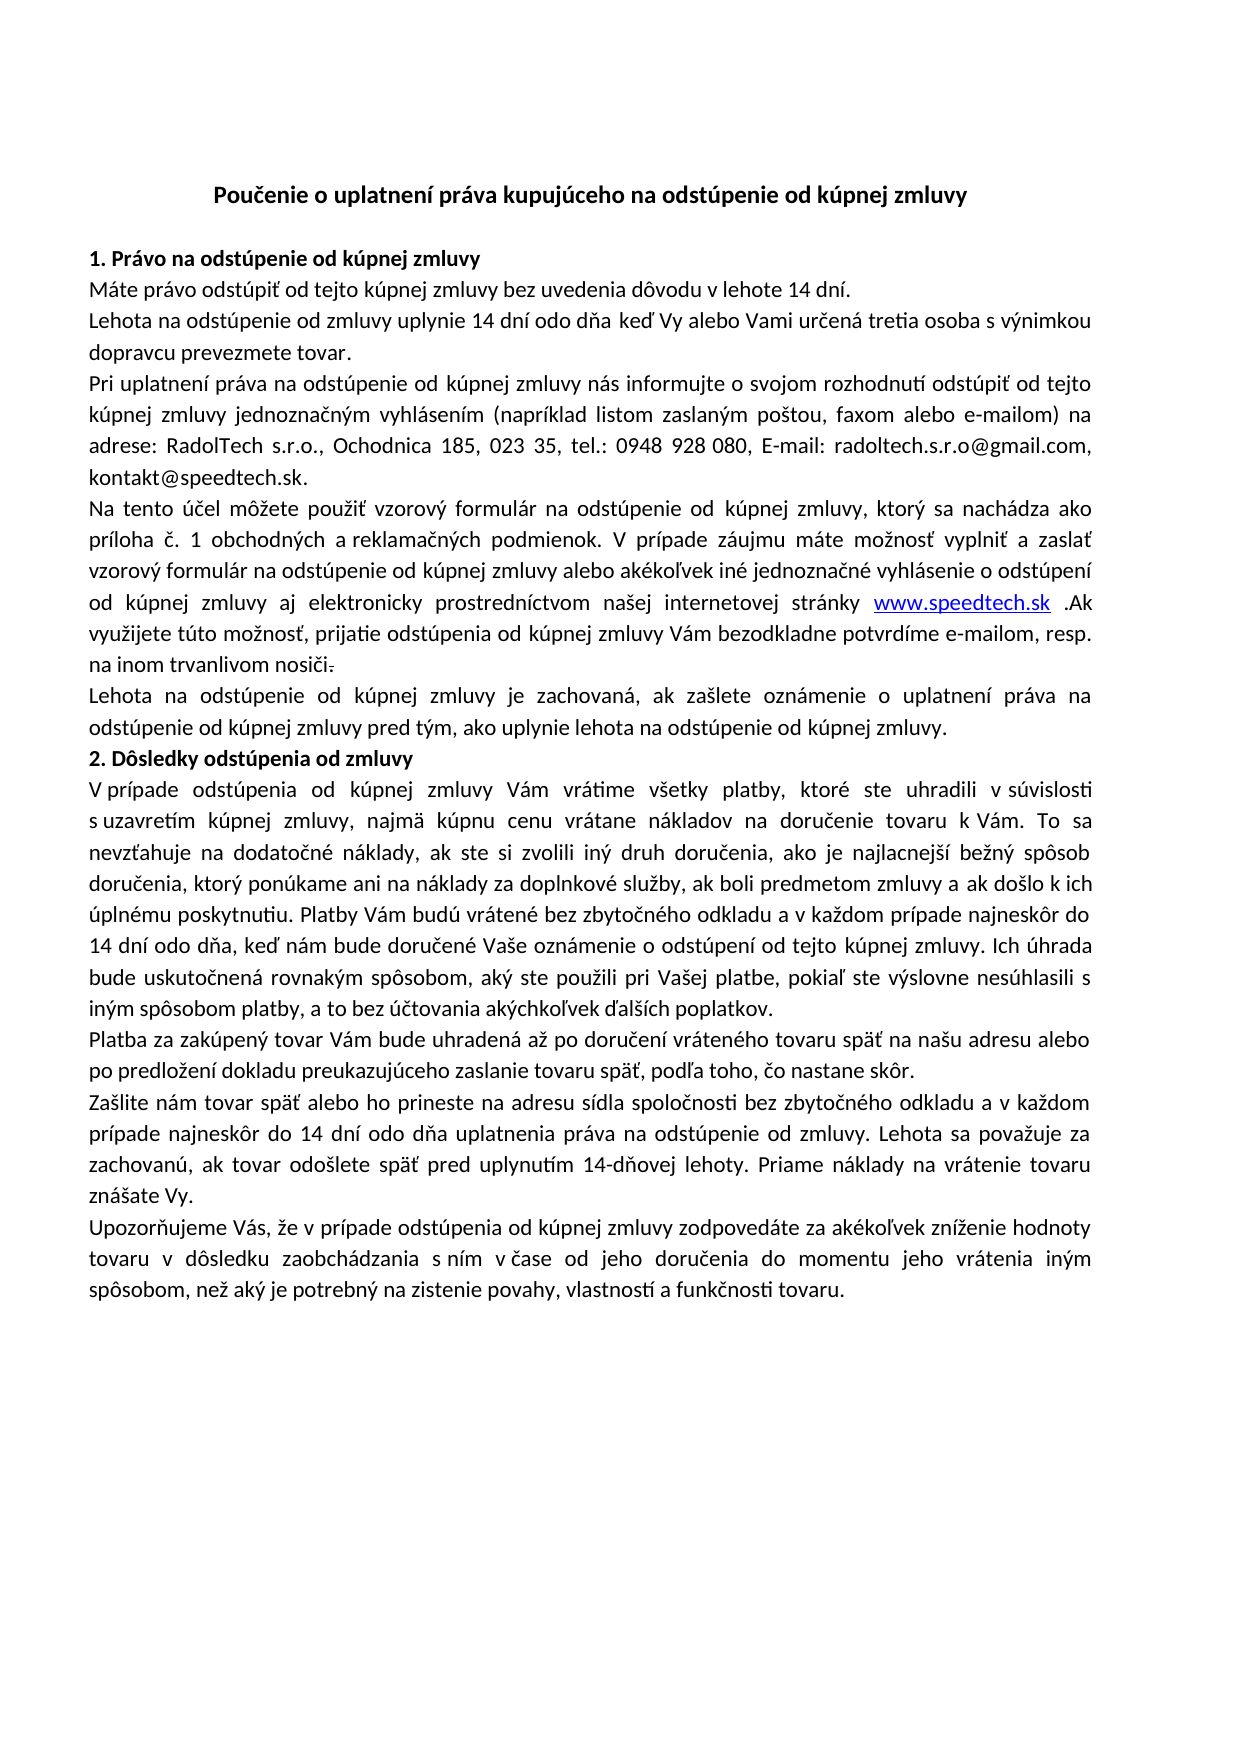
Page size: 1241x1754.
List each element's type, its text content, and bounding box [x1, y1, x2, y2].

text Máte právo odstúpiť od tejto kúpnej zmluvy bez uvedenia dôvodu v lehote 14 dní. [88, 273, 1093, 304]
text Zašlite nám tovar späť alebo ho prineste na adresu sídla spoločnosti bez zbytočného odkladu a v každom prípade najneskôr do 14 dní odo dňa uplatnenia práva na odstúpenie od zmluvy. Lehota sa považuje za zachovanú, ak tovar odošlete späť pred uplynutím 14-dňovej lehoty. Priame náklady na vrátenie tovaru znášate Vy. [88, 1085, 1093, 1210]
text Poučenie o uplatnení práva kupujúceho na odstúpenie od kúpnej zmluvy [88, 179, 1093, 210]
text Platba za zakúpený tovar Vám bude uhradená až po doručení vráteného tovaru späť na našu adresu alebo po predložení dokladu preukazujúceho zaslanie tovaru späť, podľa toho, čo nastane skôr. [88, 1023, 1093, 1085]
text Lehota na odstúpenie od zmluvy uplynie 14 dní odo dňa keď Vy alebo Vami určená tretia osoba s výnimkou dopravcu prevezmete tovar. [88, 304, 1093, 366]
text Pri uplatnení práva na odstúpenie od kúpnej zmluvy nás informujte o svojom rozhodnutí odstúpiť od tejto kúpnej zmluvy jednoznačným vyhlásením (napríklad listom zaslaným poštou, faxom alebo e-mailom) na adrese: RadolTech s.r.o., Ochodnica 185, 023 35, tel.: 0948 928 080, E-mail: radoltech.s.r.o@gmail.com, kontakt@speedtech.sk. [88, 366, 1093, 491]
text 1. Právo na odstúpenie od kúpnej zmluvy [88, 241, 1093, 273]
text Upozorňujeme Vás, že v prípade odstúpenia od kúpnej zmluvy zodpovedáte za akékoľvek zníženie hodnoty tovaru v dôsledku zaobchádzania s ním v čase od jeho doručenia do momentu jeho vrátenia iným spôsobom, než aký je potrebný na zistenie povahy, vlastností a funkčnosti tovaru. [88, 1210, 1093, 1304]
text Na tento účel môžete použiť vzorový formulár na odstúpenie od kúpnej zmluvy, ktorý sa nachádza ako príloha č. 1 obchodných a reklamačných podmienok. V prípade záujmu máte možnosť vyplniť a zaslať vzorový formulár na odstúpenie od kúpnej zmluvy alebo akékoľvek iné jednoznačné vyhlásenie o odstúpení od kúpnej zmluvy aj elektronicky prostredníctvom našej internetovej stránky www.speedtech.sk .Ak využijete túto možnosť, prijatie odstúpenia od kúpnej zmluvy Vám bezodkladne potvrdíme e-mailom, resp. na inom trvanlivom nosiči. [88, 491, 1093, 679]
text V prípade odstúpenia od kúpnej zmluvy Vám vrátime všetky platby, ktoré ste uhradili v súvislosti s uzavretím kúpnej zmluvy, najmä kúpnu cenu vrátane nákladov na doručenie tovaru k Vám. To sa nevzťahuje na dodatočné náklady, ak ste si zvolili iný druh doručenia, ako je najlacnejší bežný spôsob doručenia, ktorý ponúkame ani na náklady za doplnkové služby, ak boli predmetom zmluvy a ak došlo k ich úplnému poskytnutiu. Platby Vám budú vrátené bez zbytočného odkladu a v každom prípade najneskôr do 14 dní odo dňa, keď nám bude doručené Vaše oznámenie o odstúpení od tejto kúpnej zmluvy. Ich úhrada bude uskutočnená rovnakým spôsobom, aký ste použili pri Vašej platbe, pokiaľ ste výslovne nesúhlasili s iným spôsobom platby, a to bez účtovania akýchkoľvek ďalších poplatkov. [88, 773, 1093, 1023]
text 2. Dôsledky odstúpenia od zmluvy [88, 741, 1093, 773]
text Lehota na odstúpenie od kúpnej zmluvy je zachovaná, ak zašlete oznámenie o uplatnení práva na odstúpenie od kúpnej zmluvy pred tým, ako uplynie lehota na odstúpenie od kúpnej zmluvy. [88, 679, 1093, 741]
